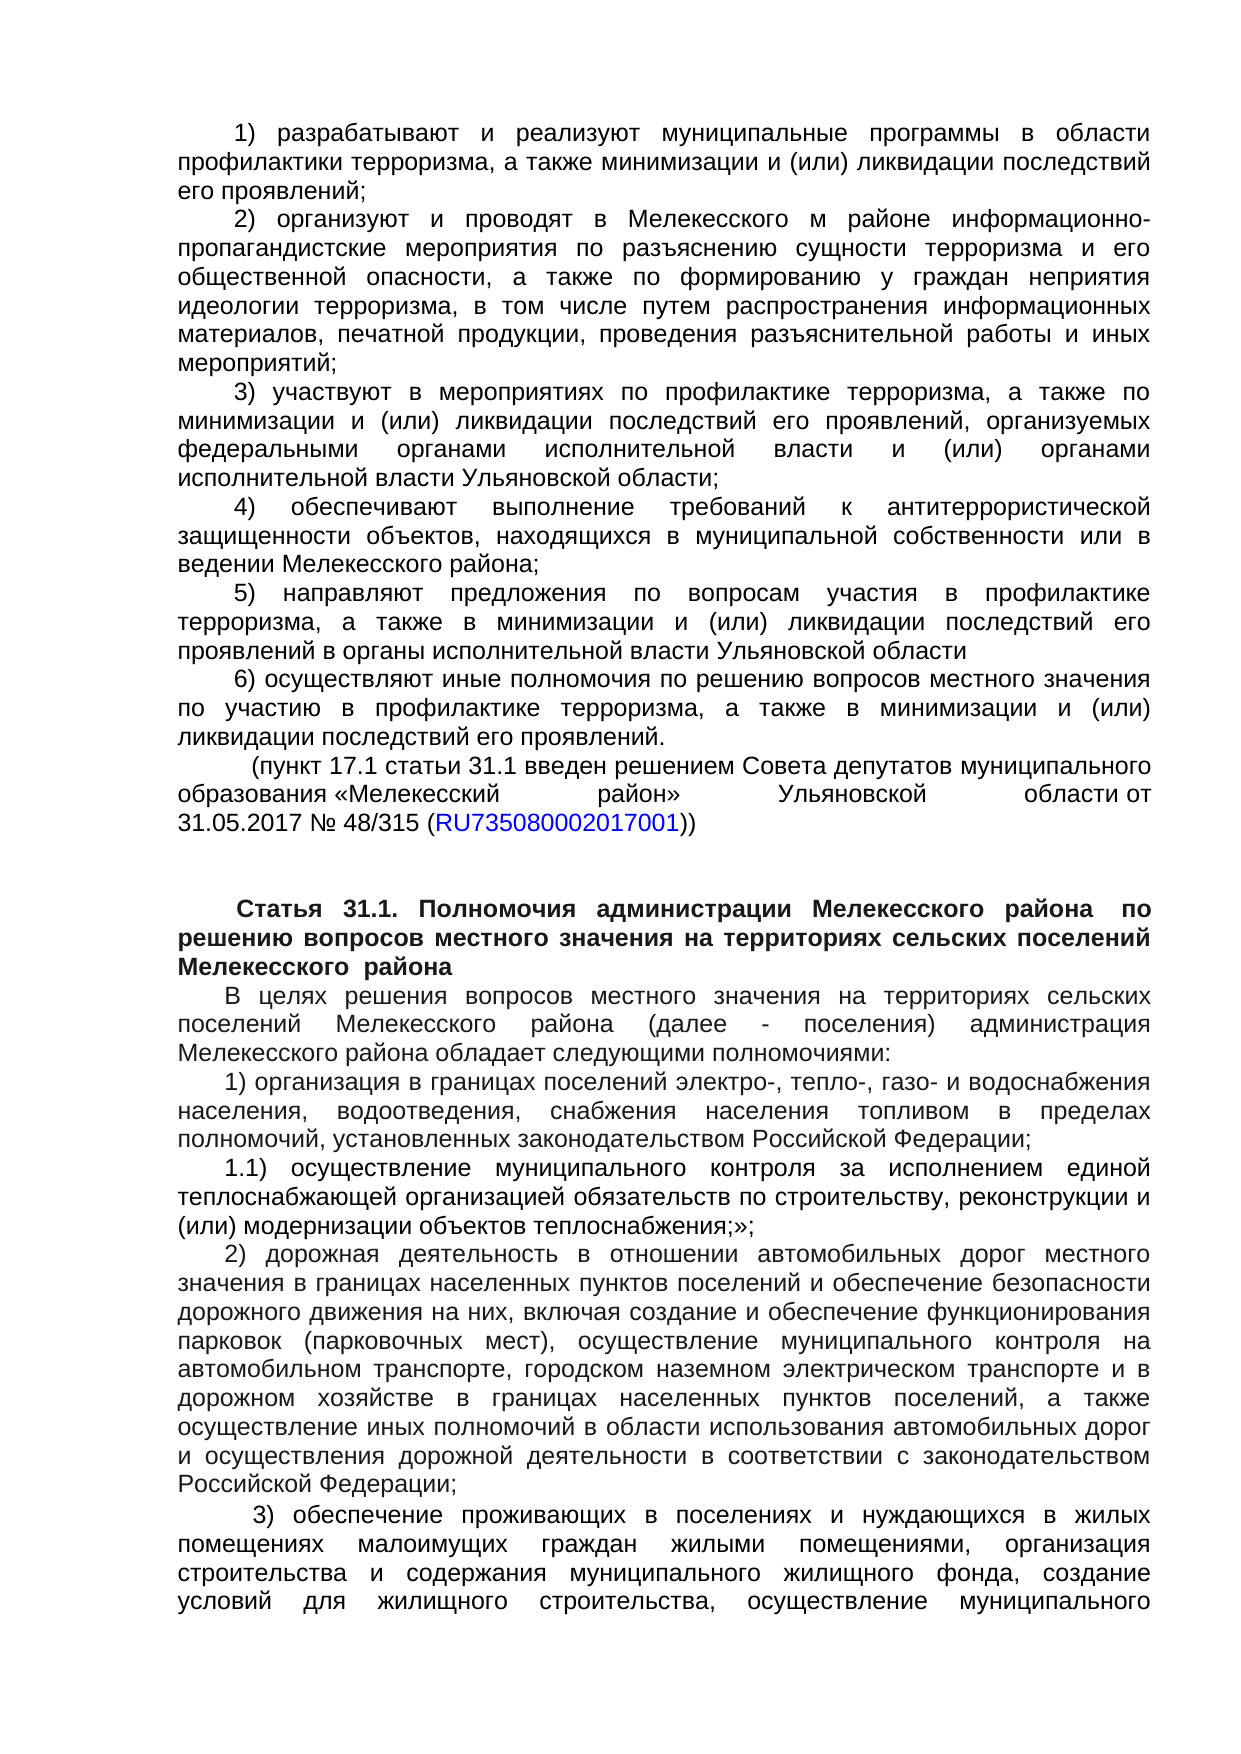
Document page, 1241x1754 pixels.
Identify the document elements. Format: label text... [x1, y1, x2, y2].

text (пункт 17.1 статьи 31.1 введен решением Совета депутатов муниципального образования «Мелекесский район» Ульяновской области от 31.05.2017 № 48/315 (RU735080002017001)) [177, 751, 1152, 837]
text 4) обеспечивают выполнение требований к антитеррористической защищенности объектов, находящихся в муниципальной собственности или в ведении Мелекесского района; [177, 492, 1152, 578]
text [177, 1500, 1152, 1615]
text 2) организуют и проводят в Мелекесского м районе информационно-пропагандистские мероприятия по разъяснению сущности терроризма и его общественной опасности, а также по формированию у граждан неприятия идеологии терроризма, в том числе путем распространения информационных материалов, печатной продукции, проведения разъяснительной работы и иных мероприятий; [177, 204, 1152, 377]
text 1.1) осуществление муниципального контроля за исполнением единой теплоснабжающей организацией обязательств по строительству, реконструкции и (или) модернизации объектов теплоснабжения;»; [177, 1153, 1152, 1239]
text 3) участвуют в мероприятиях по профилактике терроризма, а также по минимизации и (или) ликвидации последствий его проявлений, организуемых федеральными органами исполнительной власти и (или) органами исполнительной власти Ульяновской области; [177, 377, 1152, 492]
text 2) дорожная деятельность в отношении автомобильных дорог местного значения в границах населенных пунктов поселений и обеспечение безопасности дорожного движения на них, включая создание и обеспечение функционирования парковок (парковочных мест), осуществление муниципального контроля на автомобильном транспорте, городском наземном электрическом транспорте и в дорожном хозяйстве в границах населенных пунктов поселений, а также осуществление иных полномочий в области использования автомобильных дорог и осуществления дорожной деятельности в соответствии с законодательством Российской Федерации; [177, 1239, 1152, 1498]
text 1) разрабатывают и реализуют муниципальные программы в области профилактики терроризма, а также минимизации и (или) ликвидации последствий его проявлений; [177, 118, 1152, 204]
text 6) осуществляют иные полномочия по решению вопросов местного значения по участию в профилактике терроризма, а также в минимизации и (или) ликвидации последствий его проявлений. [177, 664, 1152, 751]
text В целях решения вопросов местного значения на территориях сельских поселений Мелекесского района (далее - поселения) администрация Мелекесского района обладает следующими полномочиями: [177, 981, 1152, 1067]
text 1) организация в границах поселений электро-, тепло-, газо- и водоснабжения населения, водоотведения, снабжения населения топливом в пределах полномочий, установленных законодательством Российской Федерации; [177, 1067, 1152, 1153]
text 5) направляют предложения по вопросам участия в профилактике терроризма, а также в минимизации и (или) ликвидации последствий его проявлений в органы исполнительной власти Ульяновской области [177, 578, 1152, 664]
text Статья 31.1. Полномочия администрации Мелекесского района по решению вопросов местного значения на территориях сельских поселений Мелекесского района [177, 894, 1152, 981]
